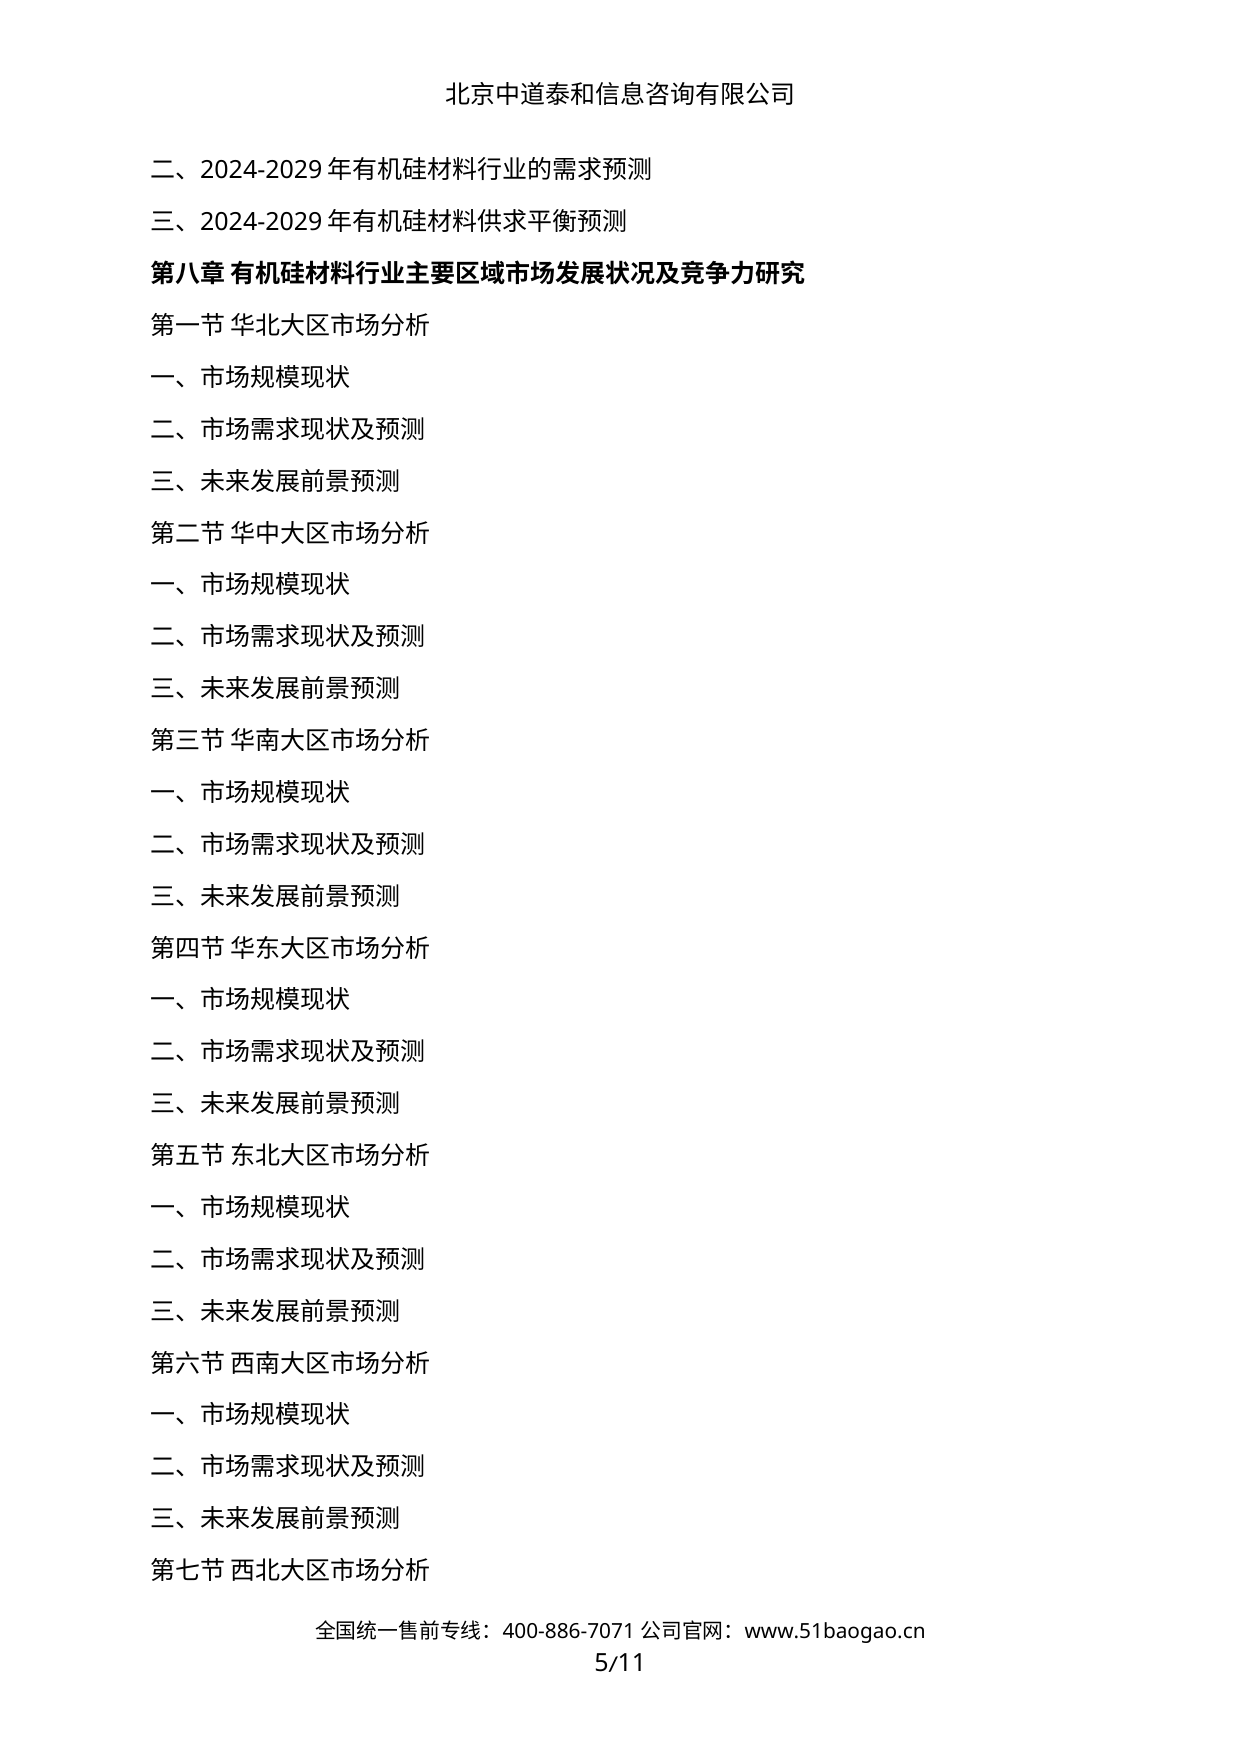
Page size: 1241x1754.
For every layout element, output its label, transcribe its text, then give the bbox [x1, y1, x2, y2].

text 第六节 西南大区市场分析 [150, 1343, 1090, 1379]
text 一、市场规模现状 [150, 980, 1090, 1016]
text 三、未来发展前景预测 [150, 669, 1090, 705]
text 二、市场需求现状及预测 [150, 1239, 1090, 1276]
text 第二节 华中大区市场分析 [150, 513, 1090, 549]
text 第一节 华北大区市场分析 [150, 306, 1090, 342]
text 三、未来发展前景预测 [150, 1291, 1090, 1327]
text 一、市场规模现状 [150, 1187, 1090, 1224]
text 一、市场规模现状 [150, 565, 1090, 601]
text 二、市场需求现状及预测 [150, 1447, 1090, 1483]
text 第三节 华南大区市场分析 [150, 721, 1090, 757]
text 三、未来发展前景预测 [150, 1499, 1090, 1535]
text 三、未来发展前景预测 [150, 1084, 1090, 1120]
text 一、市场规模现状 [150, 357, 1090, 394]
text 第五节 东北大区市场分析 [150, 1136, 1090, 1172]
text 三、2024-2029年有机硅材料供求平衡预测 [150, 202, 1090, 238]
text 三、未来发展前景预测 [150, 876, 1090, 912]
text 一、市场规模现状 [150, 772, 1090, 809]
text 第八章 有机硅材料行业主要区域市场发展状况及竞争力研究 [150, 254, 1090, 290]
text 二、市场需求现状及预测 [150, 824, 1090, 861]
text 二、市场需求现状及预测 [150, 409, 1090, 446]
text 一、市场规模现状 [150, 1395, 1090, 1431]
text 二、2024-2029年有机硅材料行业的需求预测 [150, 150, 1090, 186]
text 二、市场需求现状及预测 [150, 617, 1090, 653]
text 第四节 华东大区市场分析 [150, 928, 1090, 964]
text 三、未来发展前景预测 [150, 461, 1090, 497]
text 第七节 西北大区市场分析 [150, 1551, 1090, 1587]
text 二、市场需求现状及预测 [150, 1032, 1090, 1068]
